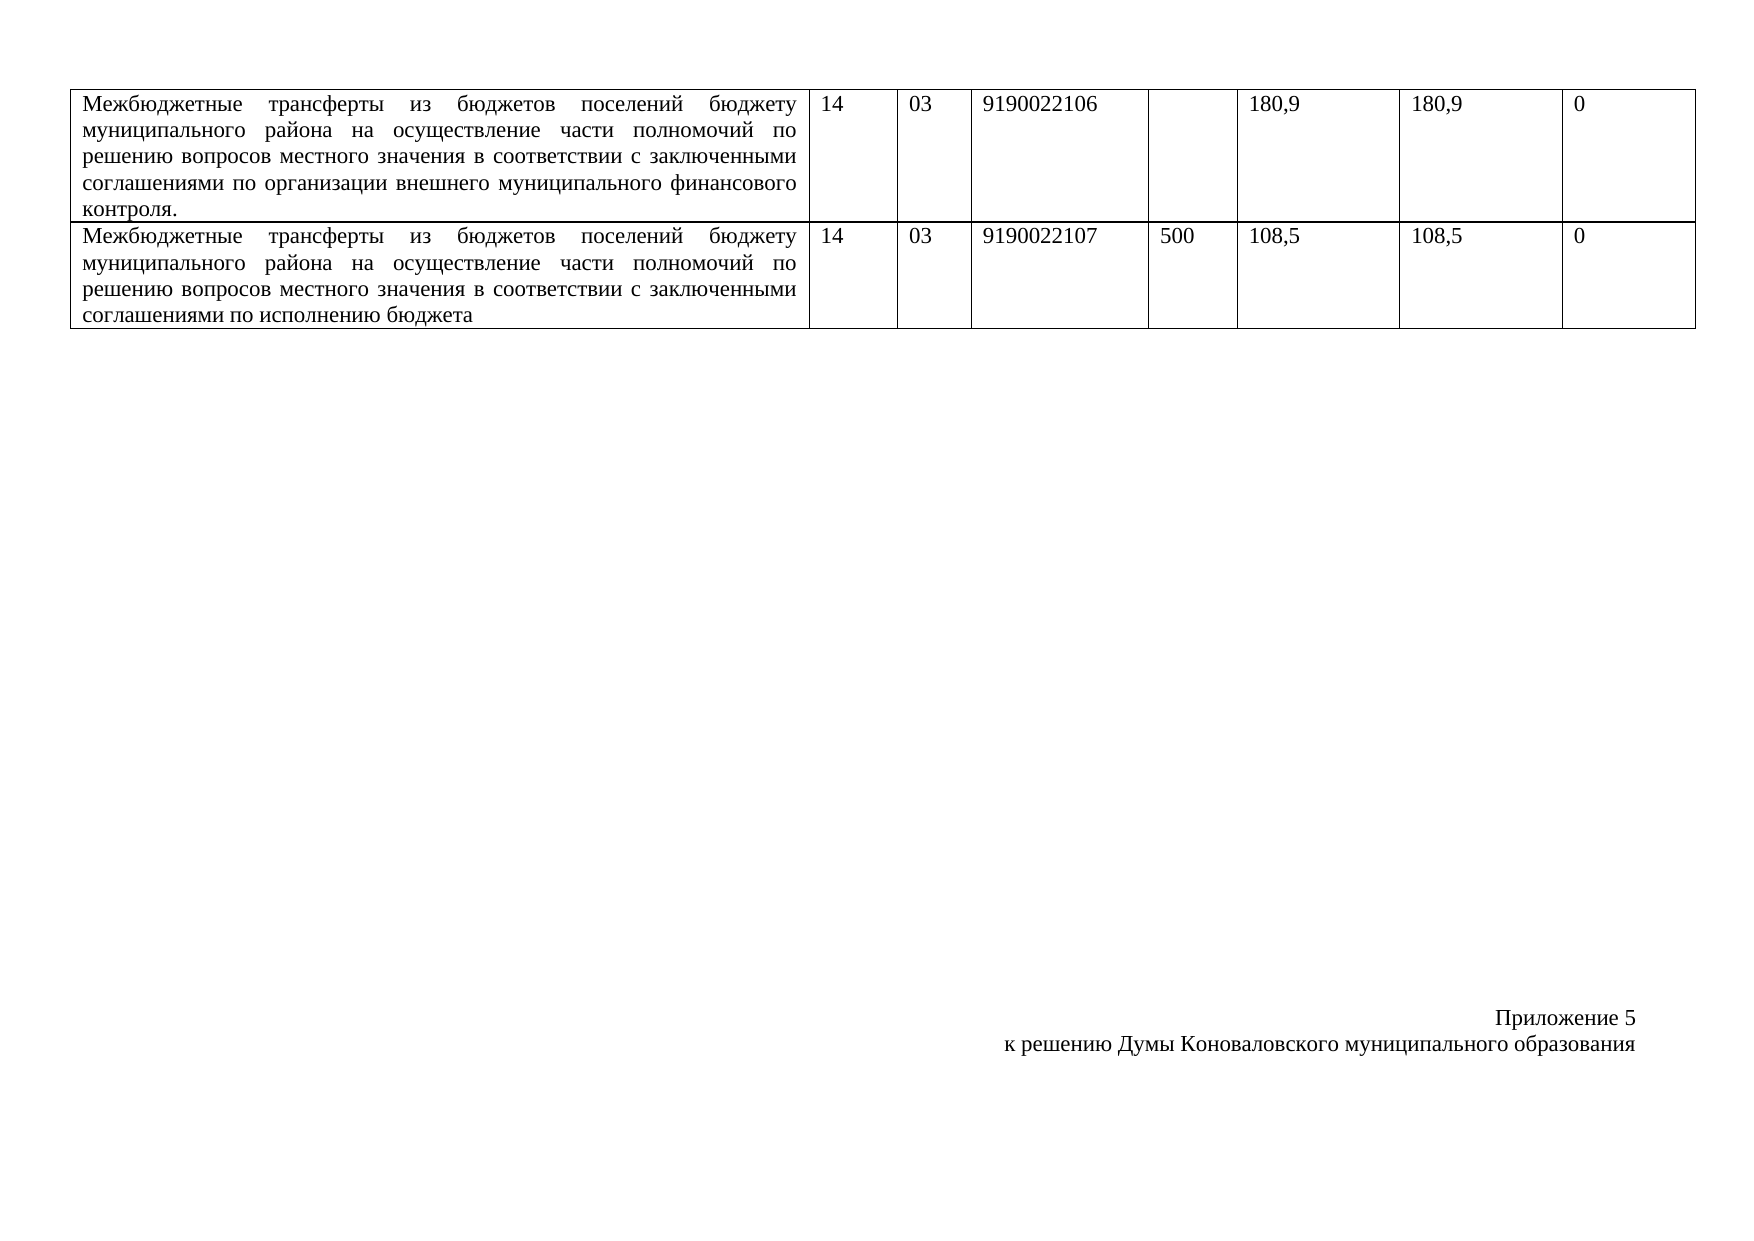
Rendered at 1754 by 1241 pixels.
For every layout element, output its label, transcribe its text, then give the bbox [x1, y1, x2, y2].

text Приложение 5 [118, 1004, 1636, 1030]
table_cell Межбюджетные трансферты из бюджетов поселений бюджету муниципального района на осуществление части полномочий по решению вопросов местного значения в соответствии с заключенными соглашениями по организации внешнего муниципального финансового контроля. [71, 90, 809, 221]
table_cell 03 [898, 90, 971, 221]
table_cell 14 [810, 223, 897, 328]
table_cell 0 [1563, 223, 1695, 328]
table_cell [1149, 90, 1237, 221]
table_cell 03 [898, 223, 971, 328]
table_cell 0 [1563, 90, 1695, 221]
text к решению Думы Коноваловского муниципального образования [118, 1030, 1636, 1056]
table_cell 108,5 [1238, 223, 1399, 328]
table_cell Межбюджетные трансферты из бюджетов поселений бюджету муниципального района на осуществление части полномочий по решению вопросов местного значения в соответствии с заключенными соглашениями по исполнению бюджета [71, 223, 809, 328]
table_cell 9190022107 [972, 223, 1148, 328]
table_cell 180,9 [1238, 90, 1399, 221]
table_cell 500 [1149, 223, 1237, 328]
table_cell 9190022106 [972, 90, 1148, 221]
table_cell 14 [810, 90, 897, 221]
table_cell 180,9 [1400, 90, 1562, 221]
table_cell 108,5 [1400, 223, 1562, 328]
